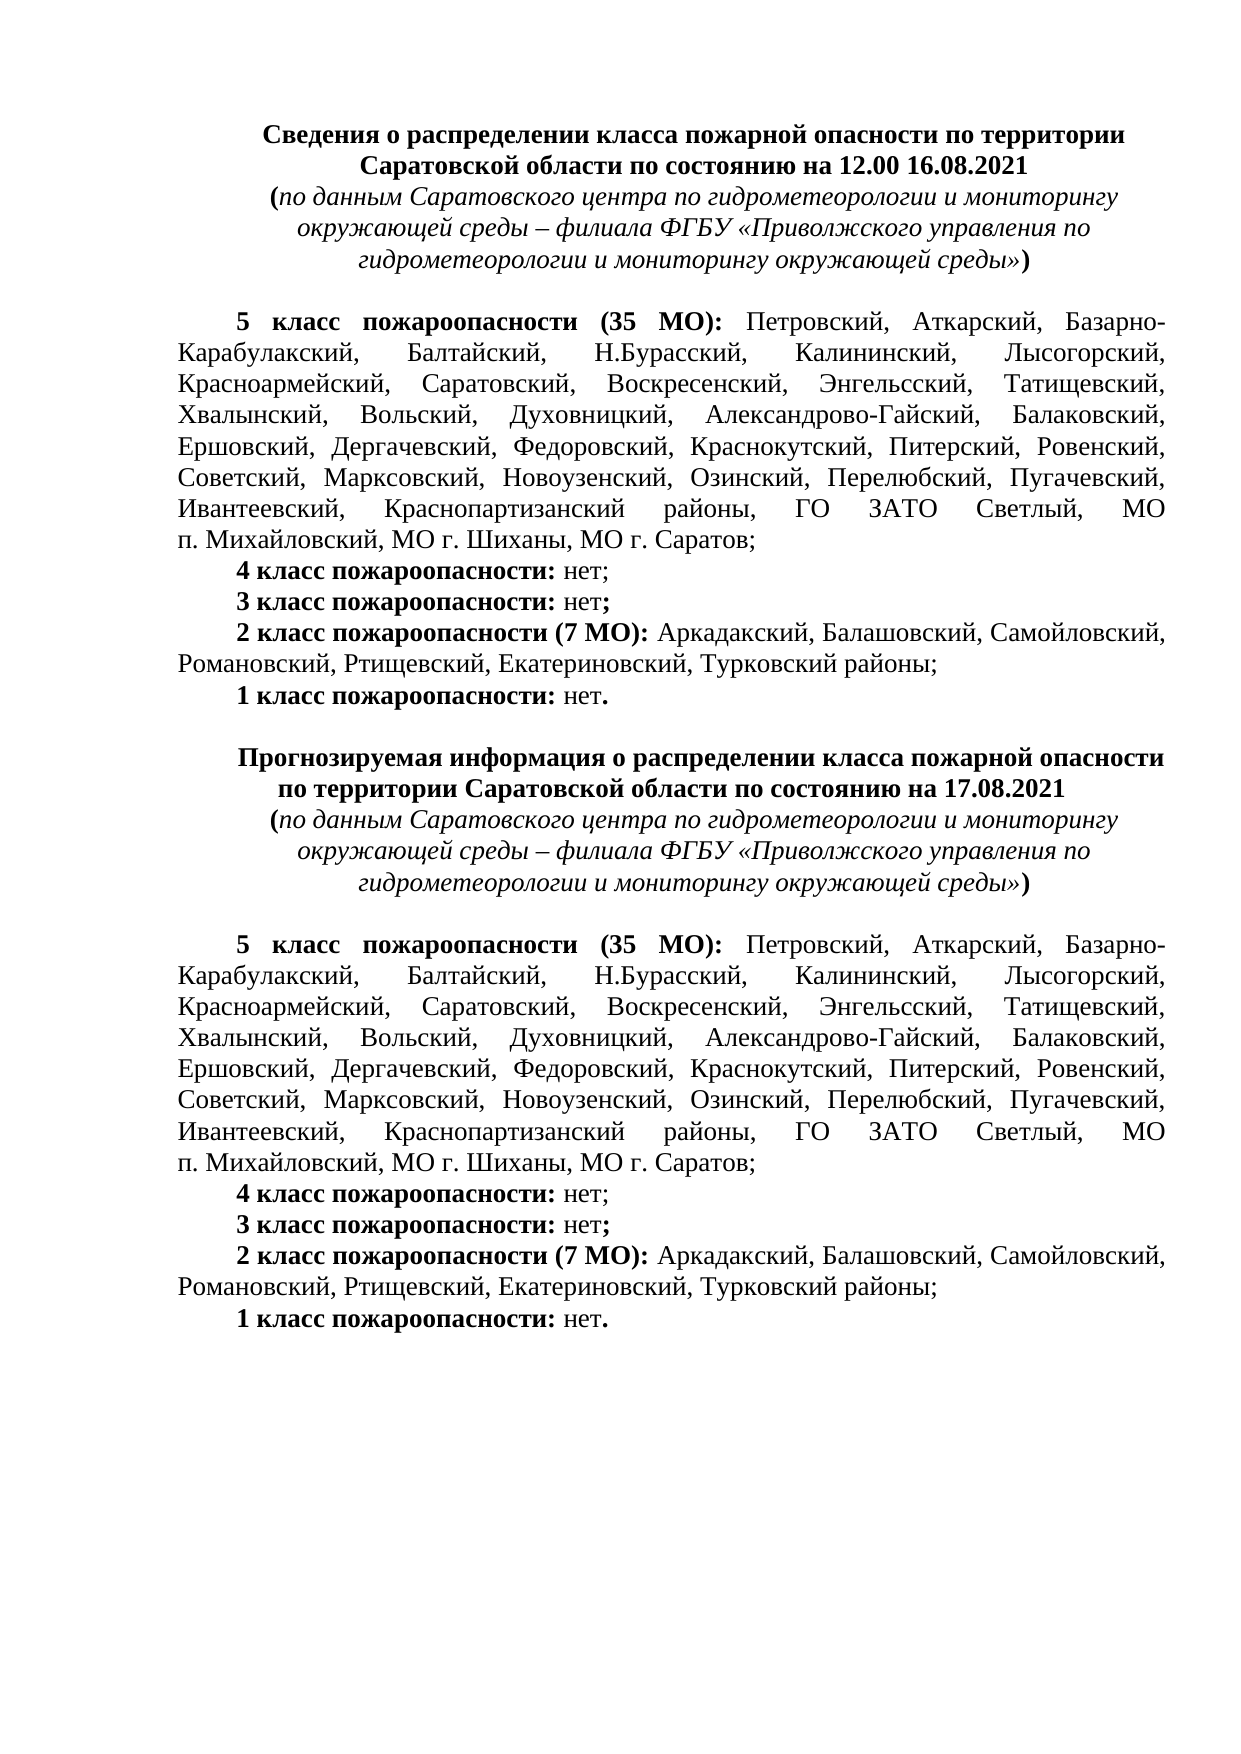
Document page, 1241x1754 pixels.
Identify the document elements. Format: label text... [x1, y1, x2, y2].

text (по данным Саратовского центра по гидрометеорологии и мониторингу [177, 803, 1152, 834]
text 2 класс пожароопасности (7 МО): Аркадакский, Балашовский, Самойловский, Романовский, Ртищевский, Екатериновский, Турковский районы; [177, 1239, 1166, 1302]
text 4 класс пожароопасности: нет; [177, 554, 1166, 585]
text 3 класс пожароопасности: нет; [177, 1208, 1166, 1239]
text гидрометеорологии и мониторингу окружающей среды») [177, 866, 1152, 897]
text 3 класс пожароопасности: нет; [177, 585, 1166, 616]
text окружающей среды – филиала ФГБУ «Приволжского управления по [177, 212, 1152, 243]
text Саратовской области по состоянию на 12.00 16.08.2021 [177, 149, 1152, 180]
text Сведения о распределении класса пожарной опасности по территории [177, 118, 1152, 149]
text Прогнозируемая информация о распределении класса пожарной опасности по территории Саратовской области по состоянию на 17.08.2021 [177, 741, 1166, 803]
text (по данным Саратовского центра по гидрометеорологии и мониторингу [177, 180, 1152, 212]
text 1 класс пожароопасности: нет. [177, 679, 1166, 710]
text 5 класс пожароопасности (35 МО): Петровский, Аткарский, Базарно-Карабулакский, Балтайский, Н.Бурасский, Калининский, Лысогорский, Красноармейский, Саратовский, Воскресенский, Энгельсский, Татищевский, Хвалынский, Вольский, Духовницкий, Александрово-Гайский, Балаковский, Ершовский, Дергачевский, Федоровский, Краснокутский, Питерский, Ровенский, Советский, Марксовский, Новоузенский, Озинский, Перелюбский, Пугачевский, Ивантеевский, Краснопартизанский районы, ГО ЗАТО Светлый, МО п. Михайловский, МО г. Шиханы, МО г. Саратов; [177, 928, 1166, 1177]
text 5 класс пожароопасности (35 МО): Петровский, Аткарский, Базарно-Карабулакский, Балтайский, Н.Бурасский, Калининский, Лысогорский, Красноармейский, Саратовский, Воскресенский, Энгельсский, Татищевский, Хвалынский, Вольский, Духовницкий, Александрово-Гайский, Балаковский, Ершовский, Дергачевский, Федоровский, Краснокутский, Питерский, Ровенский, Советский, Марксовский, Новоузенский, Озинский, Перелюбский, Пугачевский, Ивантеевский, Краснопартизанский районы, ГО ЗАТО Светлый, МО п. Михайловский, МО г. Шиханы, МО г. Саратов; [177, 305, 1166, 554]
text 4 класс пожароопасности: нет; [177, 1177, 1166, 1208]
text гидрометеорологии и мониторингу окружающей среды») [177, 243, 1152, 274]
text 2 класс пожароопасности (7 МО): Аркадакский, Балашовский, Самойловский, Романовский, Ртищевский, Екатериновский, Турковский районы; [177, 616, 1166, 679]
text 1 класс пожароопасности: нет. [177, 1302, 1166, 1333]
text окружающей среды – филиала ФГБУ «Приволжского управления по [177, 834, 1152, 866]
